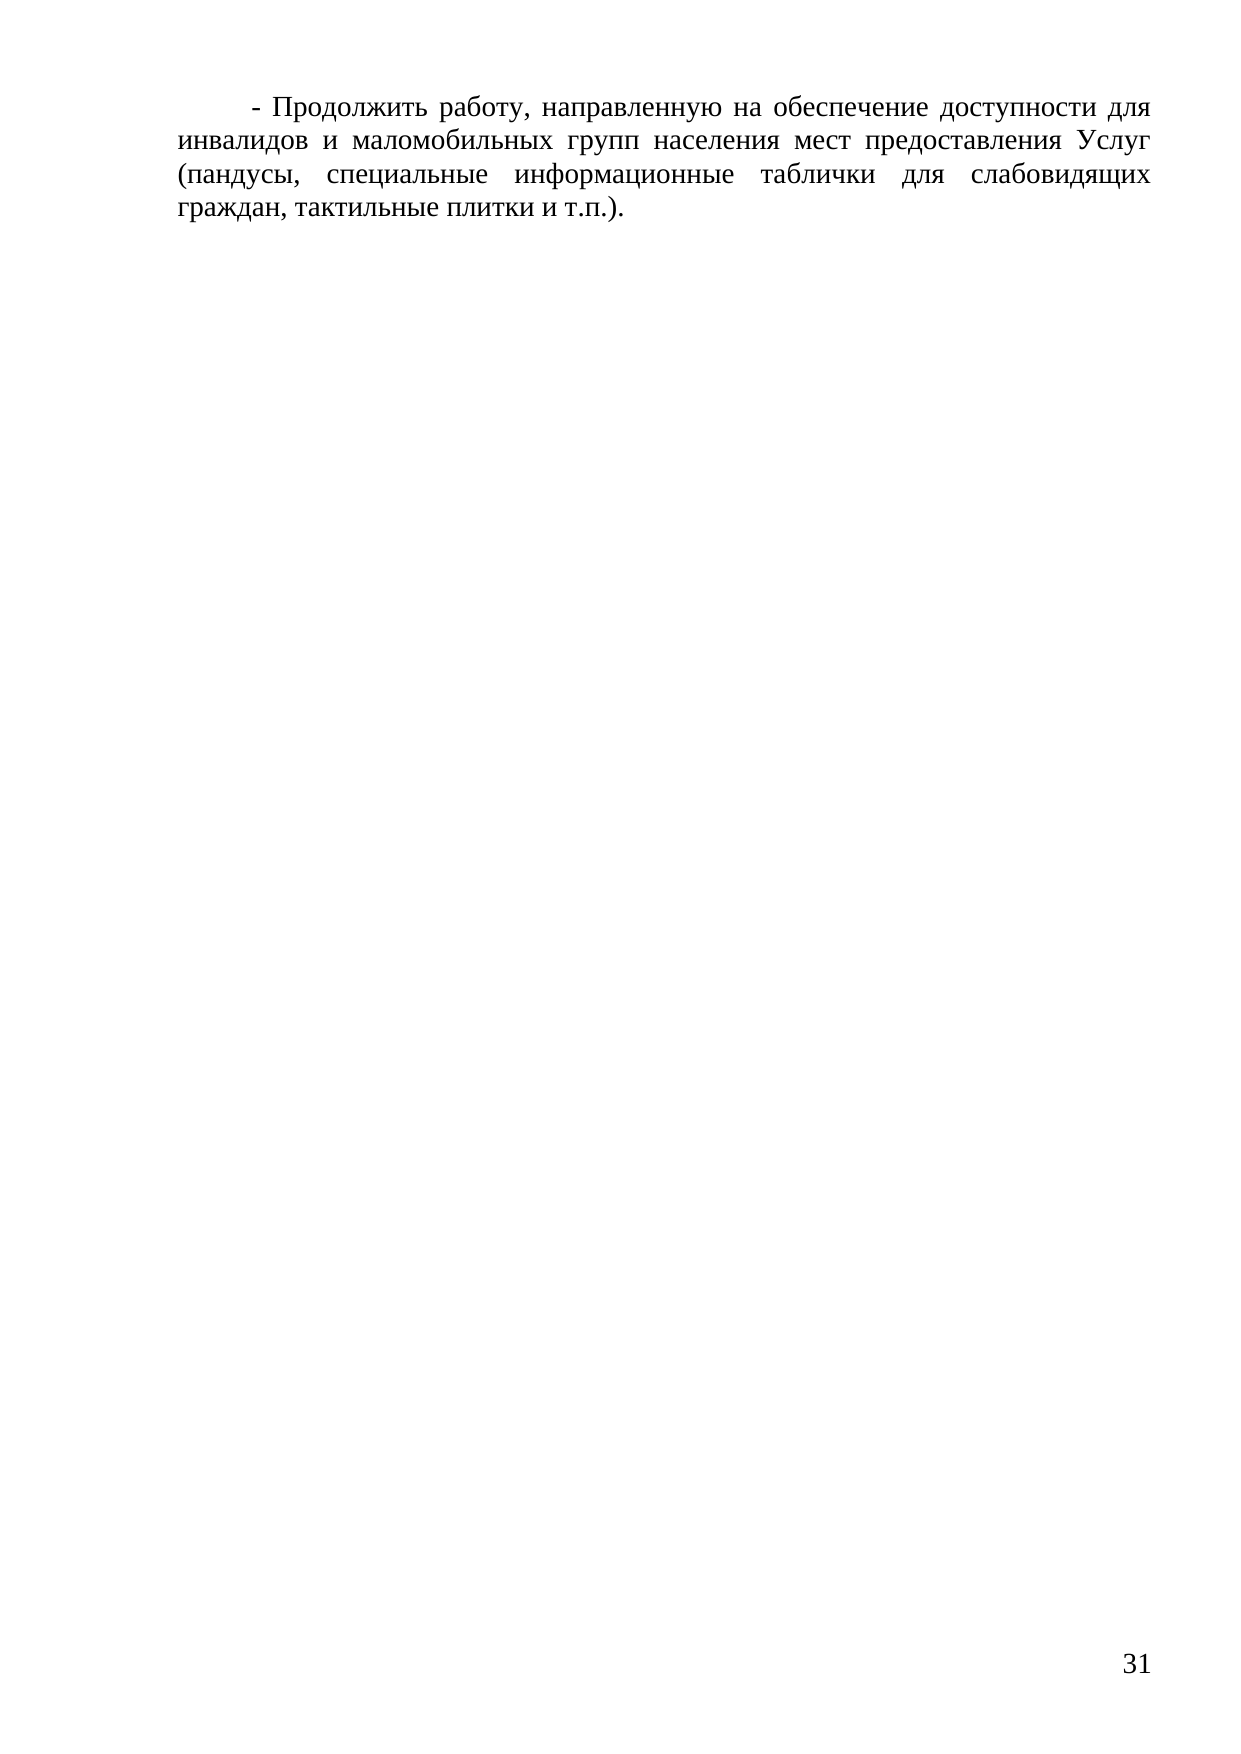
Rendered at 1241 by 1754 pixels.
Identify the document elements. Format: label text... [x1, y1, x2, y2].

text - Продолжить работу, направленную на обеспечение доступности для инвалидов и маломобильных групп населения мест предоставления Услуг (пандусы, специальные информационные таблички для слабовидящих граждан, тактильные плитки и т.п.). [177, 89, 1152, 223]
